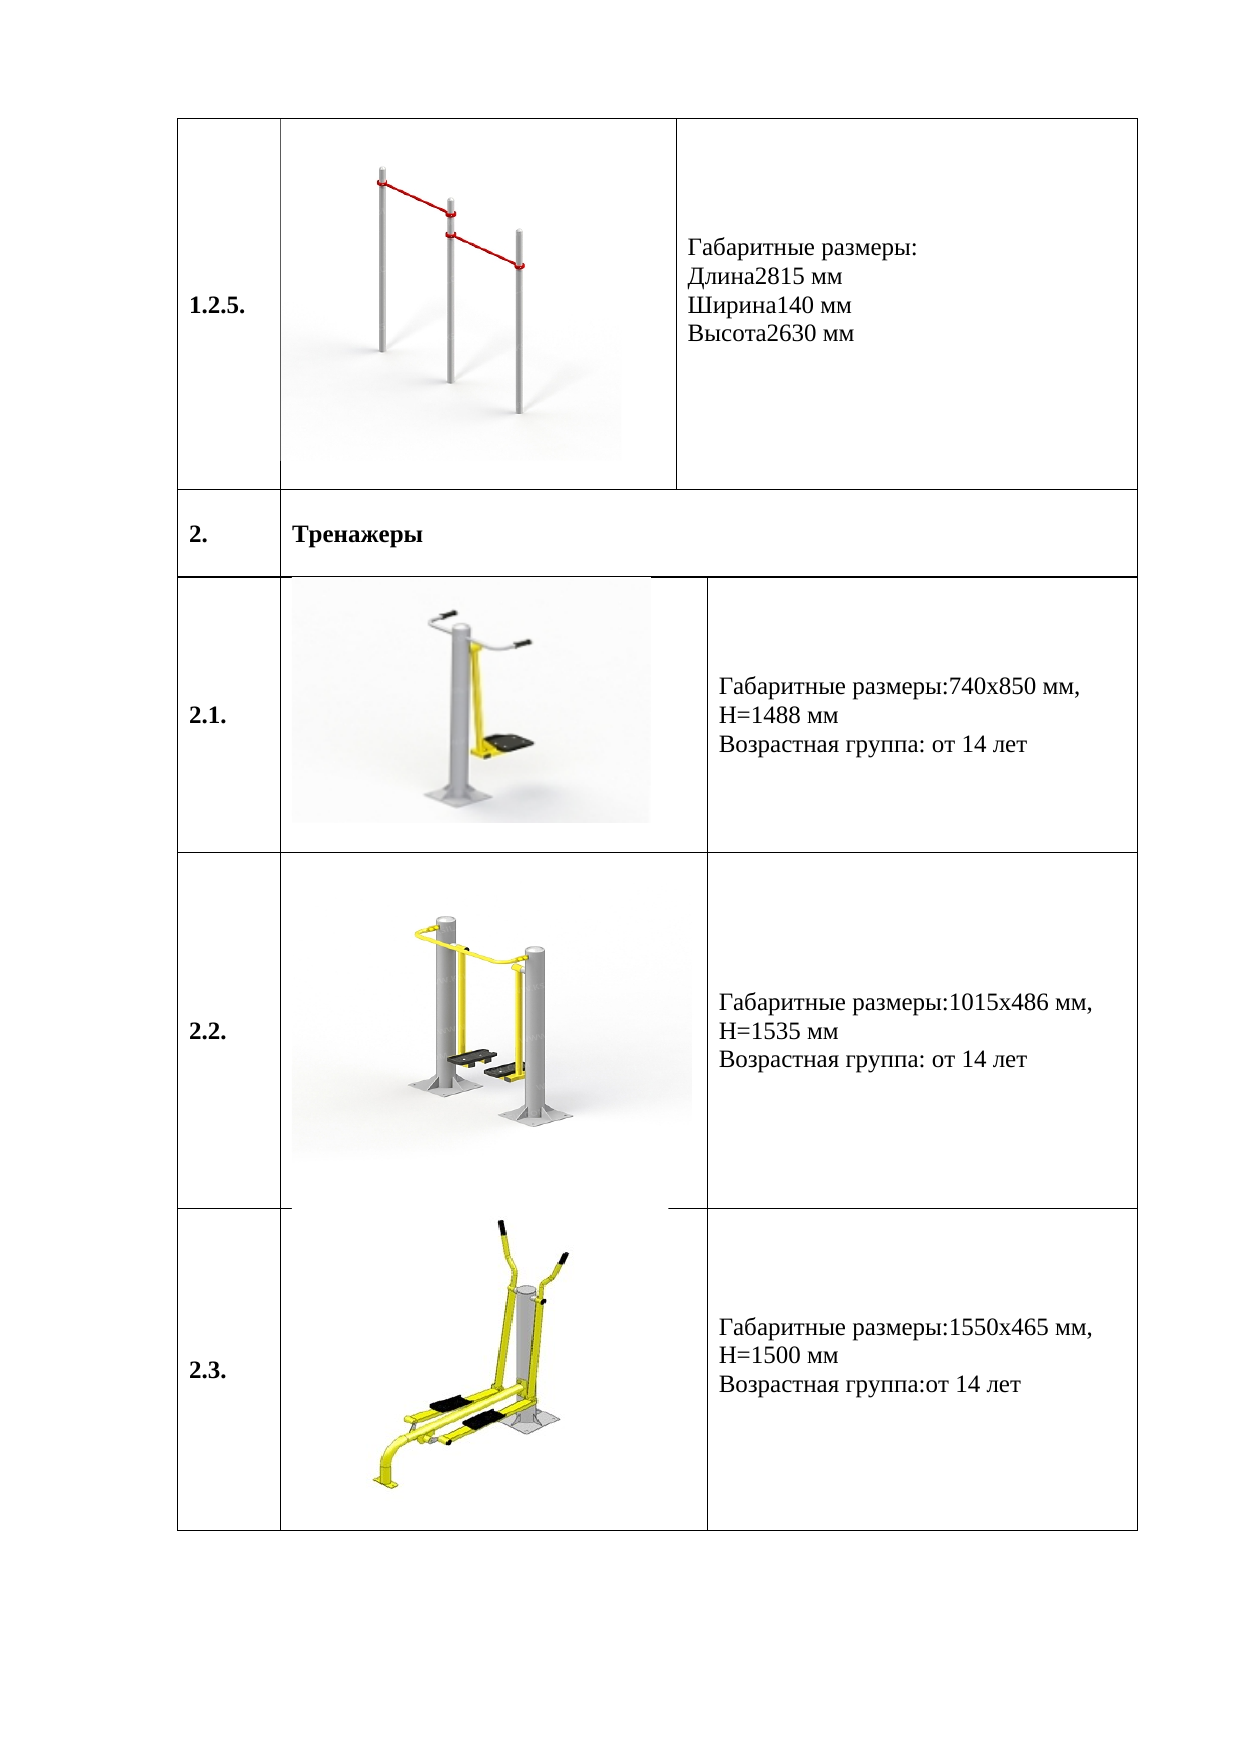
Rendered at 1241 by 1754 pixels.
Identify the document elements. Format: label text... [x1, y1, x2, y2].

table_cell 2.2. [178, 853, 280, 1208]
table_cell Габаритные размеры:1015х486 мм, Н=1535 мм Возрастная группа: от 14 лет [708, 853, 1137, 1208]
picture [291, 577, 651, 823]
table_cell Габаритные размеры:740х850 мм, Н=1488 мм Возрастная группа: от 14 лет [708, 578, 1137, 852]
table_cell 1.2.5. [178, 119, 280, 489]
table_cell 2.1. [178, 578, 280, 852]
picture [291, 881, 694, 1180]
table_cell 2.3. [178, 1209, 280, 1530]
table_cell Габаритные размеры:1550х465 мм, Н=1500 мм Возрастная группа:от 14 лет [708, 1209, 1137, 1530]
table_cell [281, 1209, 707, 1530]
table_cell [281, 578, 707, 852]
table_cell Тренажеры [281, 490, 1137, 576]
table_cell 2. [178, 490, 280, 576]
table_cell Габаритные размеры: Длина2815 мм Ширина140 мм Высота2630 мм [677, 119, 1137, 489]
picture [280, 119, 622, 461]
picture [291, 1208, 669, 1502]
table_cell [281, 119, 676, 489]
table_cell [281, 853, 707, 1208]
